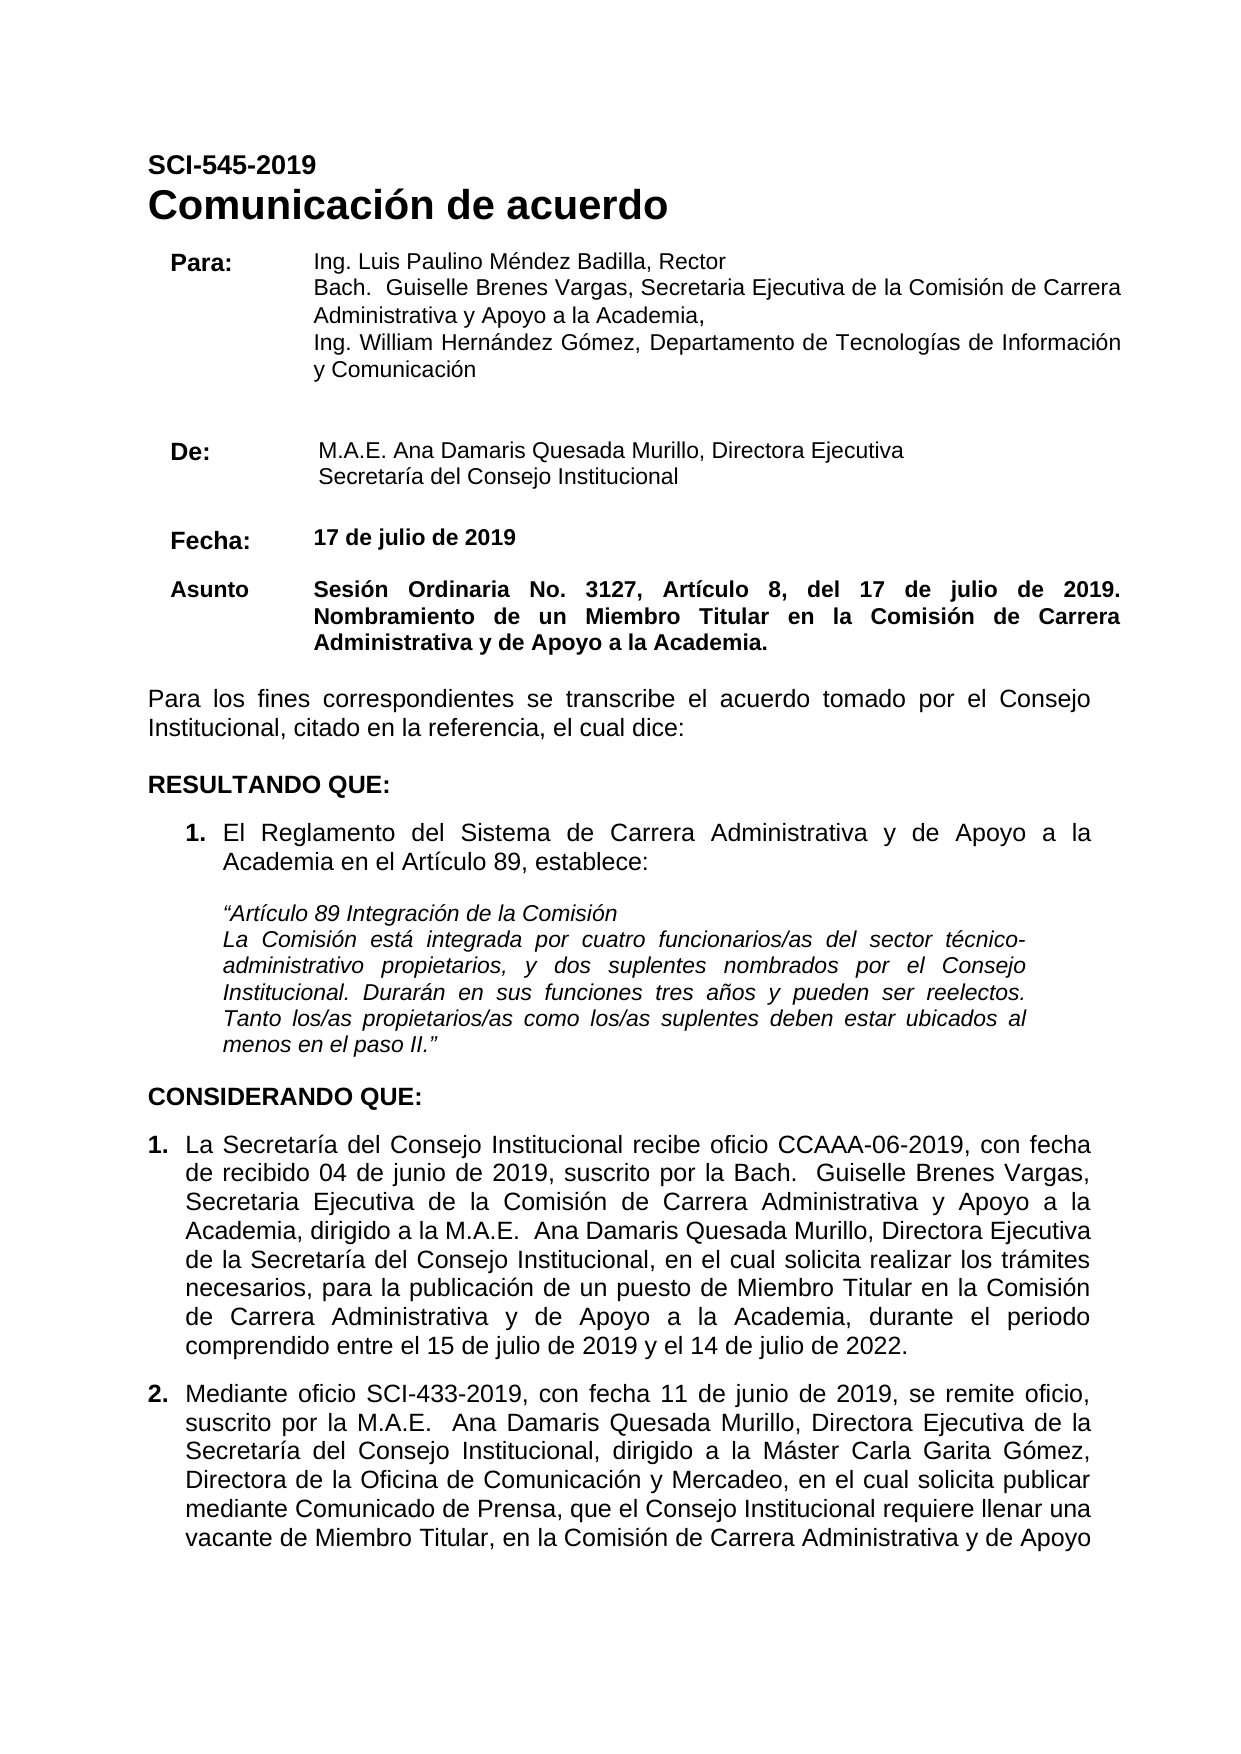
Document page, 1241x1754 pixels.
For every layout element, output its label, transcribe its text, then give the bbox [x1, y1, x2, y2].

table_cell Fecha: [159, 497, 302, 576]
text “Artículo 89 Integración de la Comisión [223, 900, 1029, 926]
table_cell M.A.E. Ana Damaris Quesada Murillo, Directora Ejecutiva Secretaría del Consejo Institucional [302, 437, 1133, 497]
table_header Para: [159, 248, 302, 437]
table_header Ing. Luis Paulino Méndez Badilla, Rector Bach. Guiselle Brenes Vargas, Secretaria Ejecutiva de la Comisión de Carrera Administrativa y Apoyo a la Academia, Ing. William Hernández Gómez, Departamento de Tecnologías de Información y Comunicación [302, 248, 1133, 437]
text Para los fines correspondientes se transcribe el acuerdo tomado por el Consejo Institucional, citado en la referencia, el cual dice: [148, 684, 1092, 742]
table_cell Asunto [159, 576, 302, 655]
text Comunicación de acuerdo [148, 181, 1092, 228]
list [148, 1379, 1092, 1551]
text La Comisión está integrada por cuatro funcionarios/as del sector técnico-administrativo propietarios, y dos suplentes nombrados por el Consejo Institucional. Durarán en sus funciones tres años y pueden ser reelectos. Tanto los/as propietarios/as como los/as suplentes deben estar ubicados al menos en el paso II.” [223, 926, 1029, 1058]
table_cell 17 de julio de 2019 [302, 497, 1133, 576]
table_cell De: [159, 437, 302, 497]
text RESULTANDO QUE: [148, 770, 1092, 799]
list El Reglamento del Sistema de Carrera Administrativa y de Apoyo a la Academia en el Artículo 89, establece: [185, 818, 1092, 876]
text SCI-545-2019 [148, 149, 1092, 181]
list La Secretaría del Consejo Institucional recibe oficio CCAAA-06-2019, con fecha de recibido 04 de junio de 2019, suscrito por la Bach. Guiselle Brenes Vargas, Secretaria Ejecutiva de la Comisión de Carrera Administrativa y Apoyo a la Academia, dirigido a la M.A.E. Ana Damaris Quesada Murillo, Directora Ejecutiva de la Secretaría del Consejo Institucional, en el cual solicita realizar los trámites necesarios, para la publicación de un puesto de Miembro Titular en la Comisión de Carrera Administrativa y de Apoyo a la Academia, durante el periodo comprendido entre el 15 de julio de 2019 y el 14 de julio de 2022. [148, 1130, 1092, 1360]
text CONSIDERANDO QUE: [148, 1082, 1092, 1111]
table_cell Sesión Ordinaria No. 3127, Artículo 8, del 17 de julio de 2019. Nombramiento de un Miembro Titular en la Comisión de Carrera Administrativa y de Apoyo a la Academia. [302, 576, 1133, 655]
